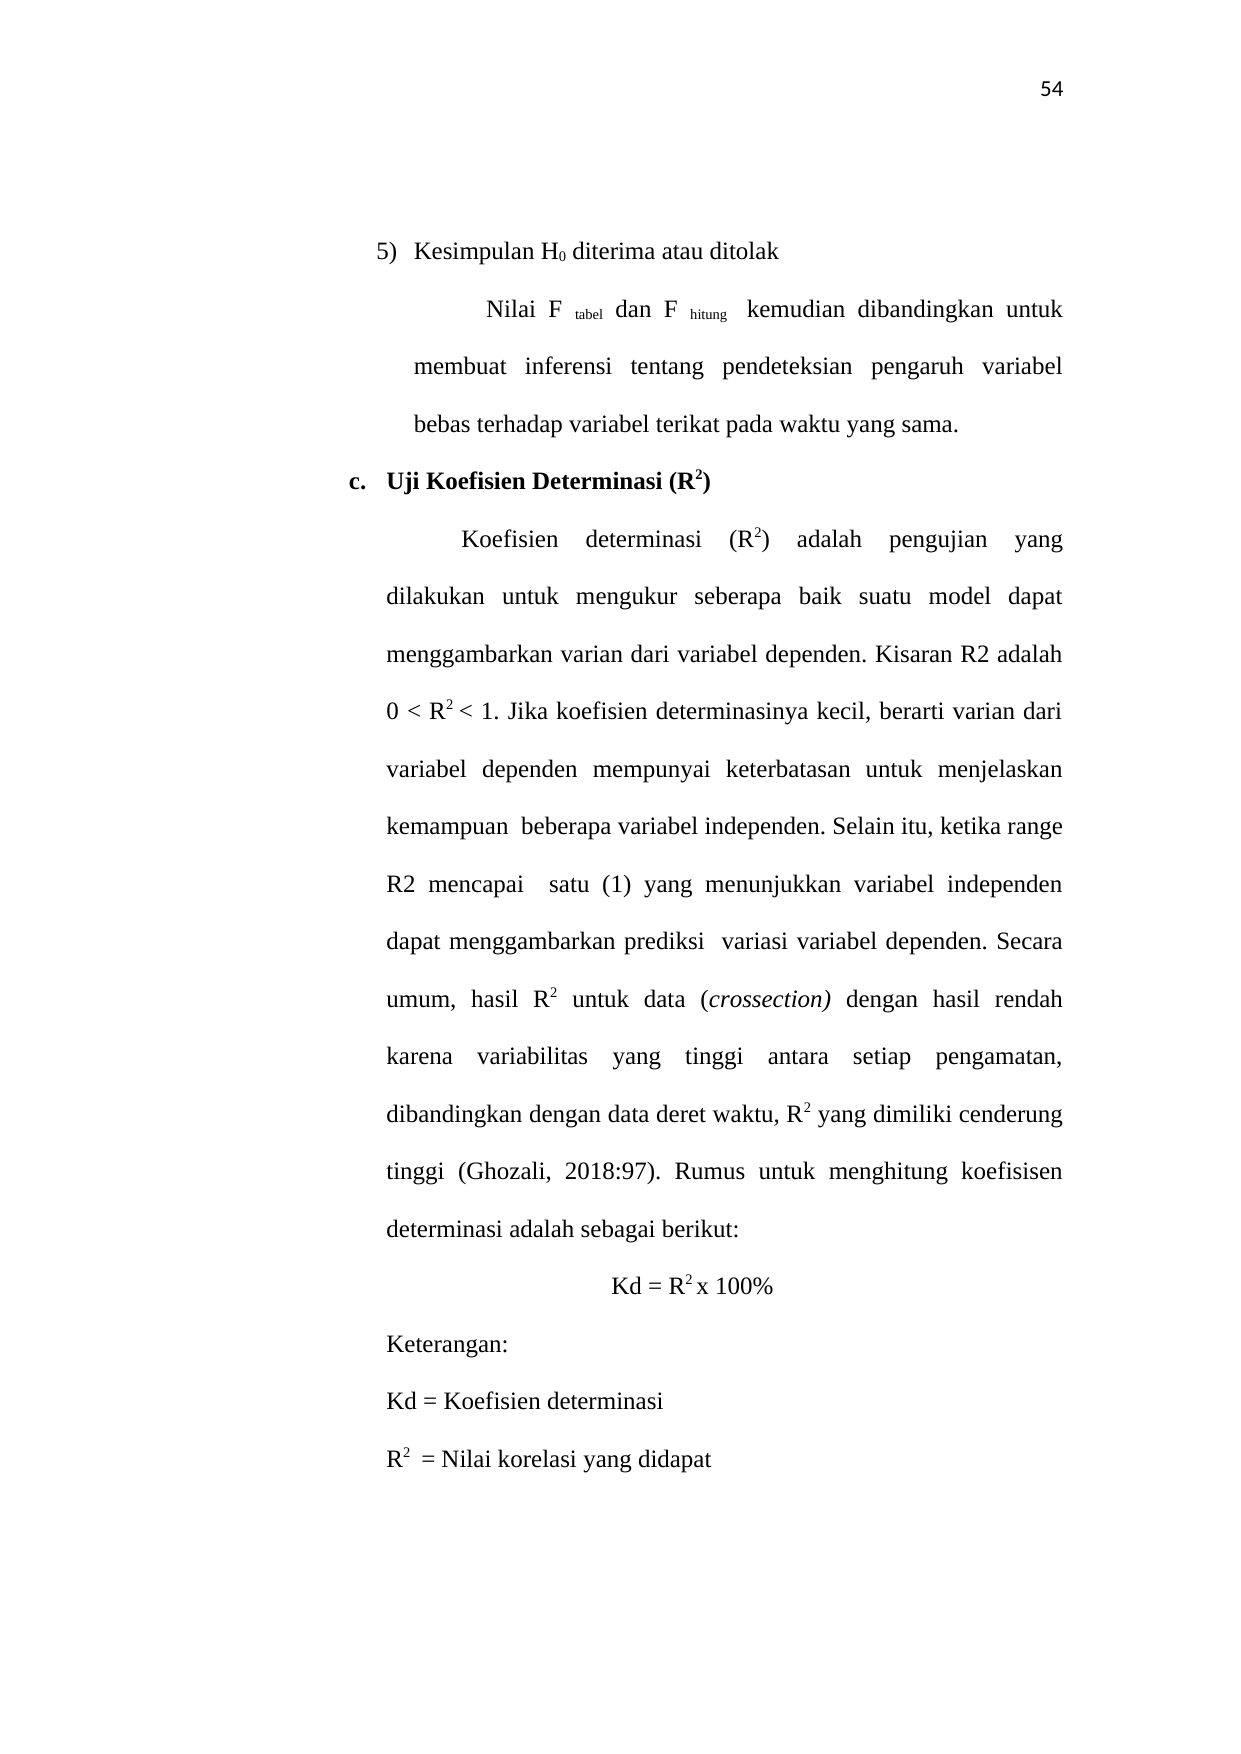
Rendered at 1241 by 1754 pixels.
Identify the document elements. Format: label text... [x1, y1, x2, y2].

text Keterangan: [311, 1329, 1063, 1357]
text R2 = Nilai korelasi yang didapat [386, 1444, 1063, 1472]
list Kesimpulan H0 diterima atau ditolak [376, 236, 1063, 265]
list Uji Koefisien Determinasi (R2) [349, 466, 1063, 495]
text Kd = Koefisien determinasi [311, 1386, 1063, 1415]
list Kd = R2 x 100% [536, 1271, 1063, 1300]
list Nilai F tabel dan F hitung kemudian dibandingkan untuk membuat inferensi tentang pendeteksian pengaruh variabel bebas terhadap variabel terikat pada waktu yang sama. [413, 294, 1063, 437]
list Koefisien determinasi (R2) adalah pengujian yang dilakukan untuk mengukur seberapa baik suatu model dapat menggambarkan varian dari variabel dependen. Kisaran R2 adalah 0 < R2 < 1. Jika koefisien determinasinya kecil, berarti varian dari variabel dependen mempunyai keterbatasan untuk menjelaskan kemampuan beberapa variabel independen. Selain itu, ketika range R2 mencapai satu (1) yang menunjukkan variabel independen dapat menggambarkan prediksi variasi variabel dependen. Secara umum, hasil R2 untuk data (crossection) dengan hasil rendah karena variabilitas yang tinggi antara setiap pengamatan, dibandingkan dengan data deret waktu, R2 yang dimiliki cenderung tinggi (Ghozali, 2018:97). Rumus untuk menghitung koefisisen determinasi adalah sebagai berikut: [386, 524, 1063, 1242]
